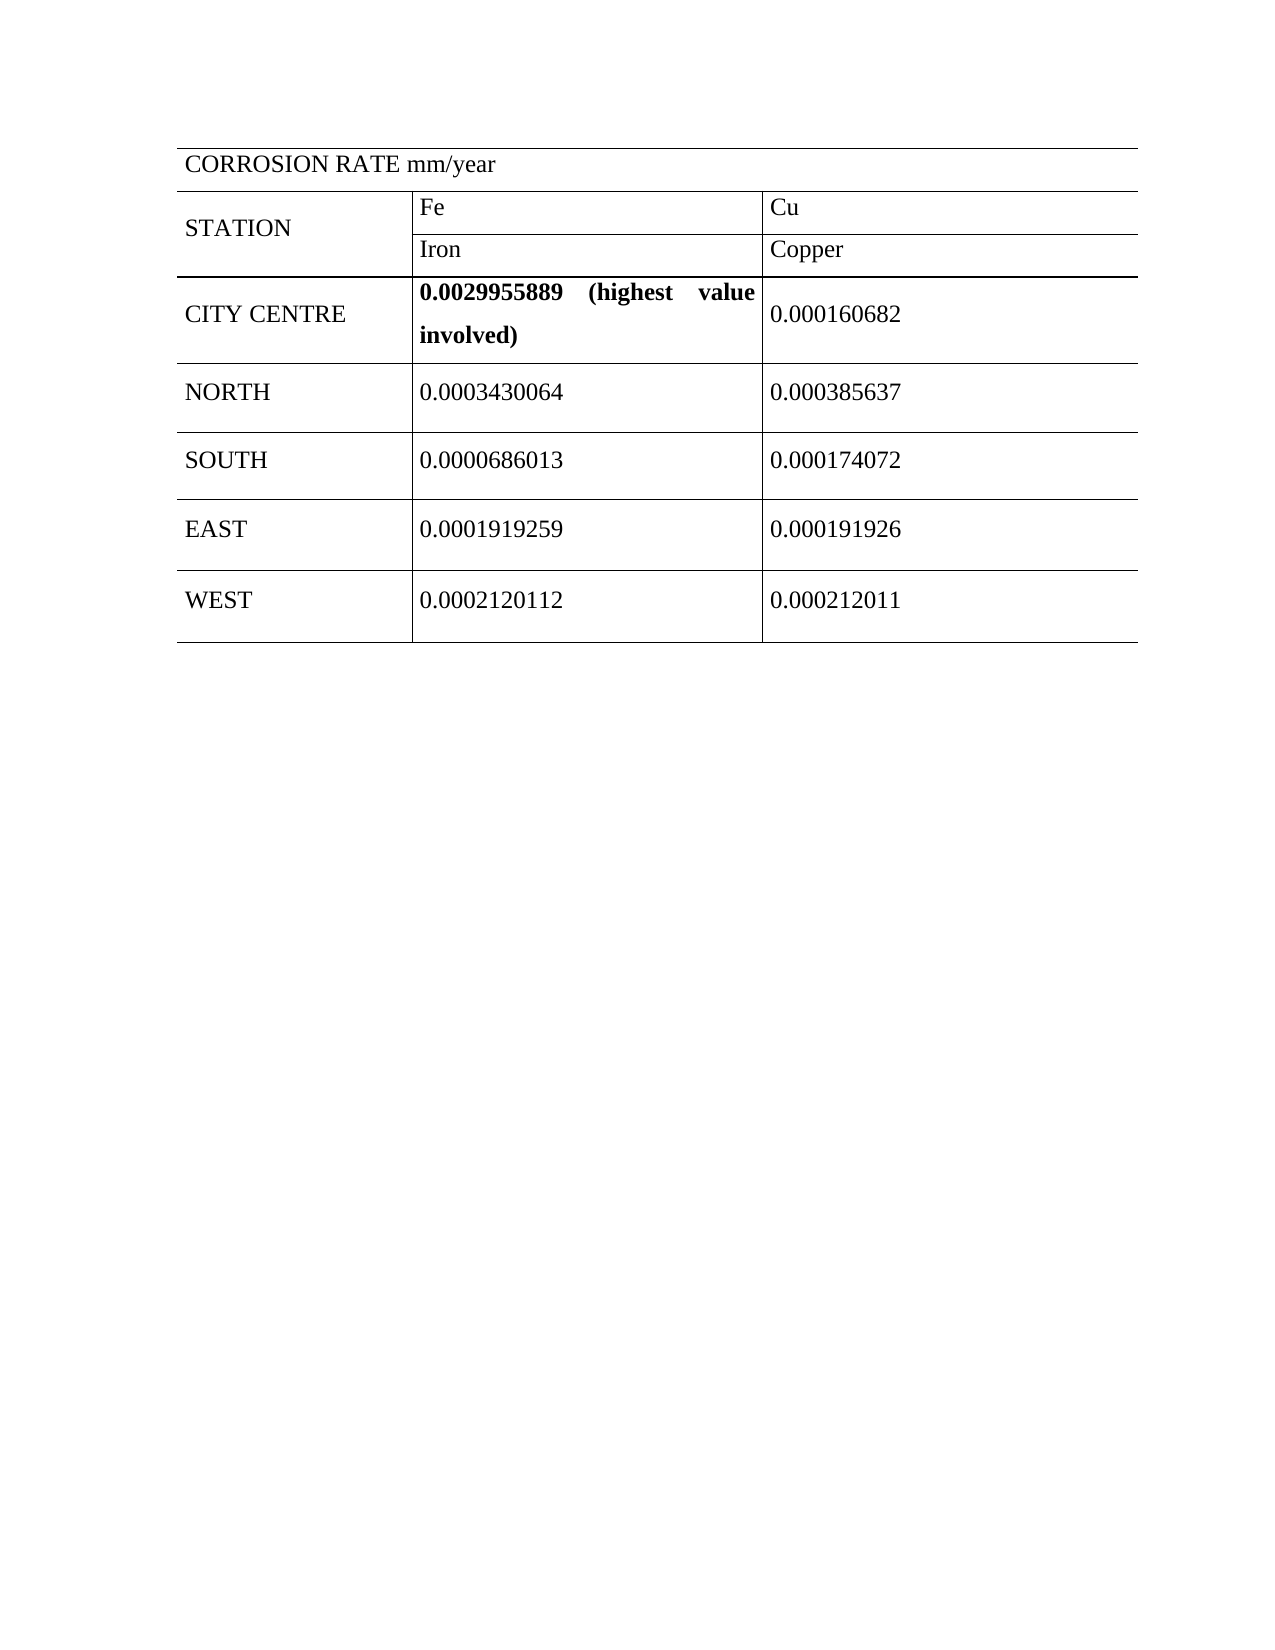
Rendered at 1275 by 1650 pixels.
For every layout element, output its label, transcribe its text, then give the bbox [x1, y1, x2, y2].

table_cell EAST [177, 500, 412, 570]
table_cell Copper [763, 235, 1138, 276]
table_cell Fe [413, 192, 762, 233]
table_cell 0.0001919259 [413, 500, 762, 570]
table_header CORROSION RATE mm/year [177, 149, 1138, 191]
table_cell 0.0000686013 [413, 433, 762, 499]
table_cell NORTH [177, 364, 412, 432]
table_cell 0.000385637 [763, 364, 1138, 432]
table_cell 0.000160682 [763, 278, 1138, 362]
table_cell 0.000191926 [763, 500, 1138, 570]
table_cell Cu [763, 192, 1138, 233]
table_cell Iron [413, 235, 762, 276]
table_cell 0.0002120112 [413, 571, 762, 642]
table_cell 0.000174072 [763, 433, 1138, 499]
table_cell CITY CENTRE [177, 278, 412, 362]
table_cell 0.000212011 [763, 571, 1138, 642]
table_cell 0.0029955889 (highest value involved) [413, 278, 762, 362]
table_cell STATION [177, 192, 412, 276]
table_cell WEST [177, 571, 412, 642]
table_cell 0.0003430064 [413, 364, 762, 432]
table_cell SOUTH [177, 433, 412, 499]
